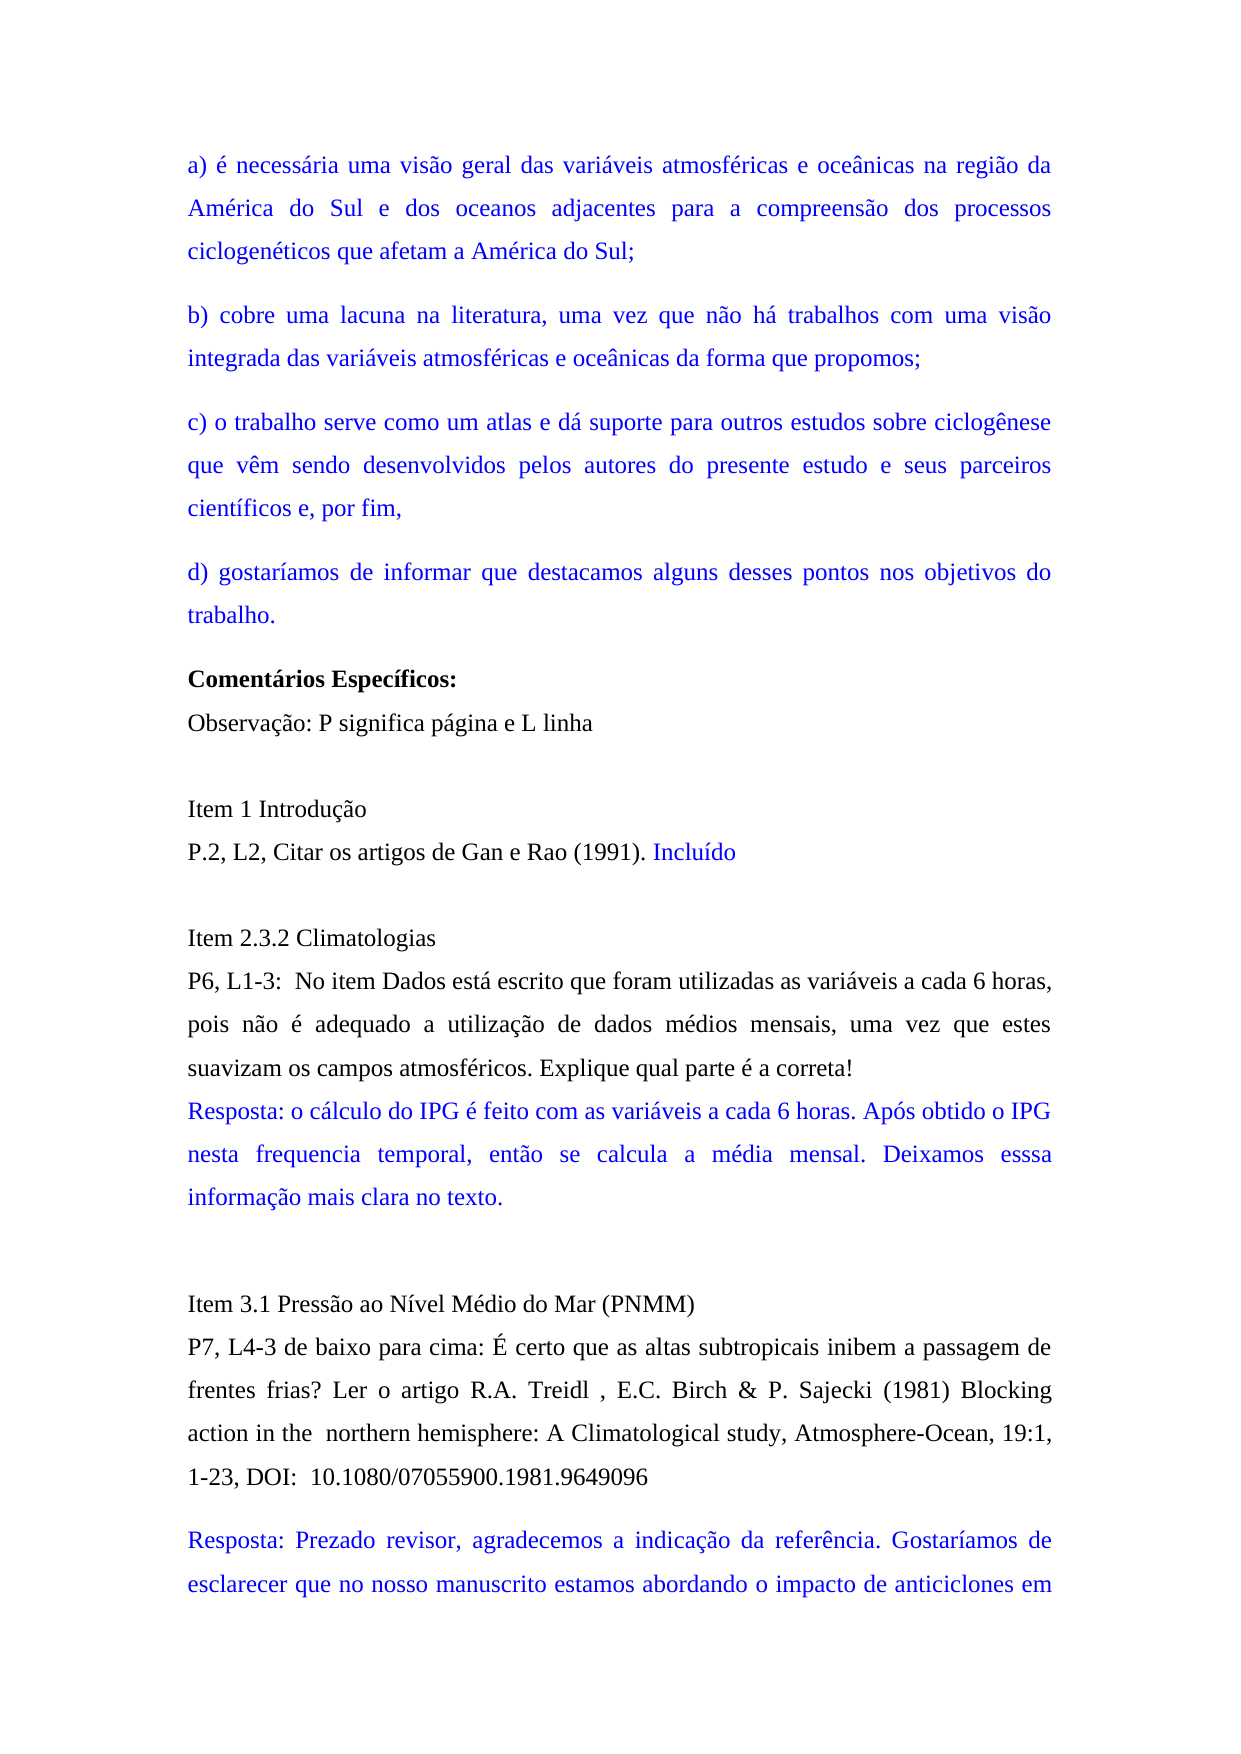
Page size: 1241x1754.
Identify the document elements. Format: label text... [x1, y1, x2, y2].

text b) cobre uma lacuna na literatura, uma vez que não há trabalhos com uma visão integrada das variáveis atmosféricas e oceânicas da forma que propomos; [187, 300, 1053, 372]
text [187, 1526, 1053, 1597]
text c) o trabalho serve como um atlas e dá suporte para outros estudos sobre ciclogênese que vêm sendo desenvolvidos pelos autores do presente estudo e seus parceiros científicos e, por fim, [187, 407, 1053, 522]
text d) gostaríamos de informar que destacamos alguns desses pontos nos objetivos do trabalho. [187, 557, 1053, 629]
text a) é necessária uma visão geral das variáveis atmosféricas e oceânicas na região da América do Sul e dos oceanos adjacentes para a compreensão dos processos ciclogenéticos que afetam a América do Sul; [187, 150, 1053, 265]
text Comentários Específicos: Observação: P significa página e L linha Item 1 Introdução P.2, L2, Citar os artigos de Gan e Rao (1991). Incluído Item 2.3.2 Climatologias P6, L1-3: No item Dados está escrito que foram utilizadas as variáveis a cada 6 horas, pois não é adequado a utilização de dados médios mensais, uma vez que estes suavizam os campos atmosféricos. Explique qual parte é a correta! Resposta: o cálculo do IPG é feito com as variáveis a cada 6 horas. Após obtido o IPG nesta frequencia temporal, então se calcula a média mensal. Deixamos esssa informação mais clara no texto. [187, 664, 1053, 1211]
text Item 3.1 Pressão ao Nível Médio do Mar (PNMM) P7, L4-3 de baixo para cima: É certo que as altas subtropicais inibem a passagem de frentes frias? Ler o artigo R.A. Treidl , E.C. Birch & P. Sajecki (1981) Blocking action in the northern hemisphere: A Climatological study, Atmosphere-Ocean, 19:1, 1-23, DOI: 10.1080/07055900.1981.9649096 [187, 1246, 1053, 1490]
